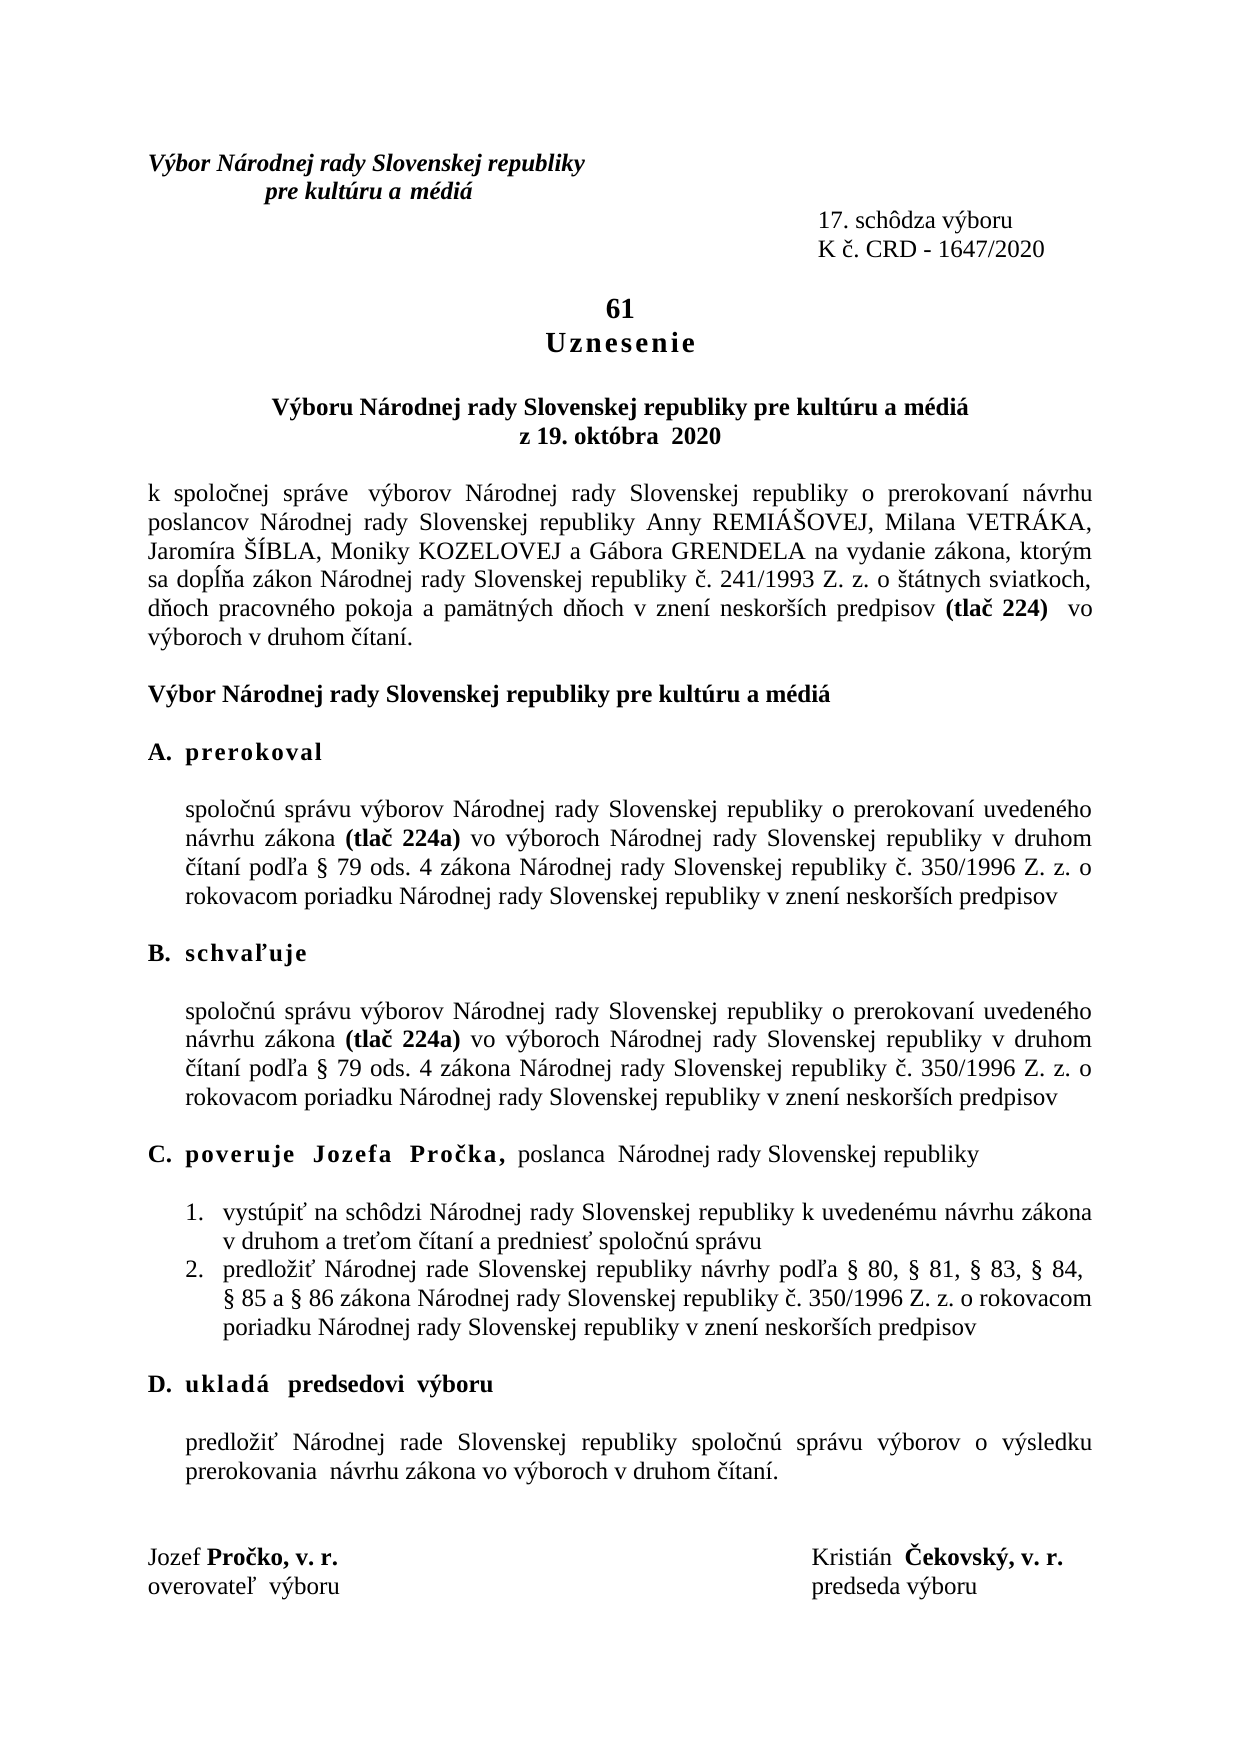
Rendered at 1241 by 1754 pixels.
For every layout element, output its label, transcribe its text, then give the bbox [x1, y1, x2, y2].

text overovateľ výboru predseda výboru [148, 1571, 1093, 1599]
list vystúpiť na schôdzi Národnej rady Slovenskej republiky k uvedenému návrhu zákona v druhom a treťom čítaní a predniesť spoločnú správu [185, 1197, 1093, 1254]
list predložiť Národnej rade Slovenskej republiky návrhy podľa § 80, § 81, § 83, § 84, § 85 a § 86 zákona Národnej rady Slovenskej republiky č. 350/1996 Z. z. o rokovacom poriadku Národnej rady Slovenskej republiky v znení neskorších predpisov [185, 1254, 1093, 1341]
text 17. schôdza výboru [221, 205, 1093, 234]
text Uznesenie [148, 325, 1093, 358]
text k spoločnej správe výborov Národnej rady Slovenskej republiky o prerokovaní návrhu poslancov Národnej rady Slovenskej republiky Anny REMIÁŠOVEJ, Milana VETRÁKA, Jaromíra ŠÍBLA, Moniky KOZELOVEJ a Gábora GRENDELA na vydanie zákona, ktorým sa dopĺňa zákon Národnej rady Slovenskej republiky č. 241/1993 Z. z. o štátnych sviatkoch, dňoch pracovného pokoja a pamätných dňoch v znení neskorších predpisov (tlač 224) vo výboroch v druhom čítaní. [148, 478, 1093, 651]
text predložiť Národnej rade Slovenskej republiky spoločnú správu výborov o výsledku prerokovania návrhu zákona vo výboroch v druhom čítaní. [185, 1427, 1093, 1484]
text Výbor Národnej rady Slovenskej republiky pre kultúru a médiá [148, 679, 1093, 708]
text Výboru Národnej rady Slovenskej republiky pre kultúru a médiá [148, 392, 1093, 421]
text spoločnú správu výborov Národnej rady Slovenskej republiky o prerokovaní uvedeného návrhu zákona (tlač 224a) vo výboroch Národnej rady Slovenskej republiky v druhom čítaní podľa § 79 ods. 4 zákona Národnej rady Slovenskej republiky č. 350/1996 Z. z. o rokovacom poriadku Národnej rady Slovenskej republiky v znení neskorších predpisov [185, 794, 1093, 909]
text C. poveruje Jozefa Pročka, poslanca Národnej rady Slovenskej republiky [148, 1139, 1093, 1168]
text 61 [148, 291, 1093, 325]
text z 19. októbra 2020 [148, 421, 1093, 449]
text K č. CRD - 1647/2020 [148, 234, 1093, 263]
text Výbor Národnej rady Slovenskej republiky [148, 148, 1093, 176]
text A. prerokoval [148, 737, 1093, 766]
text pre kultúru a médiá [221, 176, 1093, 205]
text spoločnú správu výborov Národnej rady Slovenskej republiky o prerokovaní uvedeného návrhu zákona (tlač 224a) vo výboroch Národnej rady Slovenskej republiky v druhom čítaní podľa § 79 ods. 4 zákona Národnej rady Slovenskej republiky č. 350/1996 Z. z. o rokovacom poriadku Národnej rady Slovenskej republiky v znení neskorších predpisov [185, 996, 1093, 1111]
text B. schvaľuje [148, 938, 1093, 967]
text D. ukladá predsedovi výboru [148, 1369, 1093, 1398]
text Jozef Pročko, v. r. Kristián Čekovský, v. r. [148, 1542, 1093, 1571]
